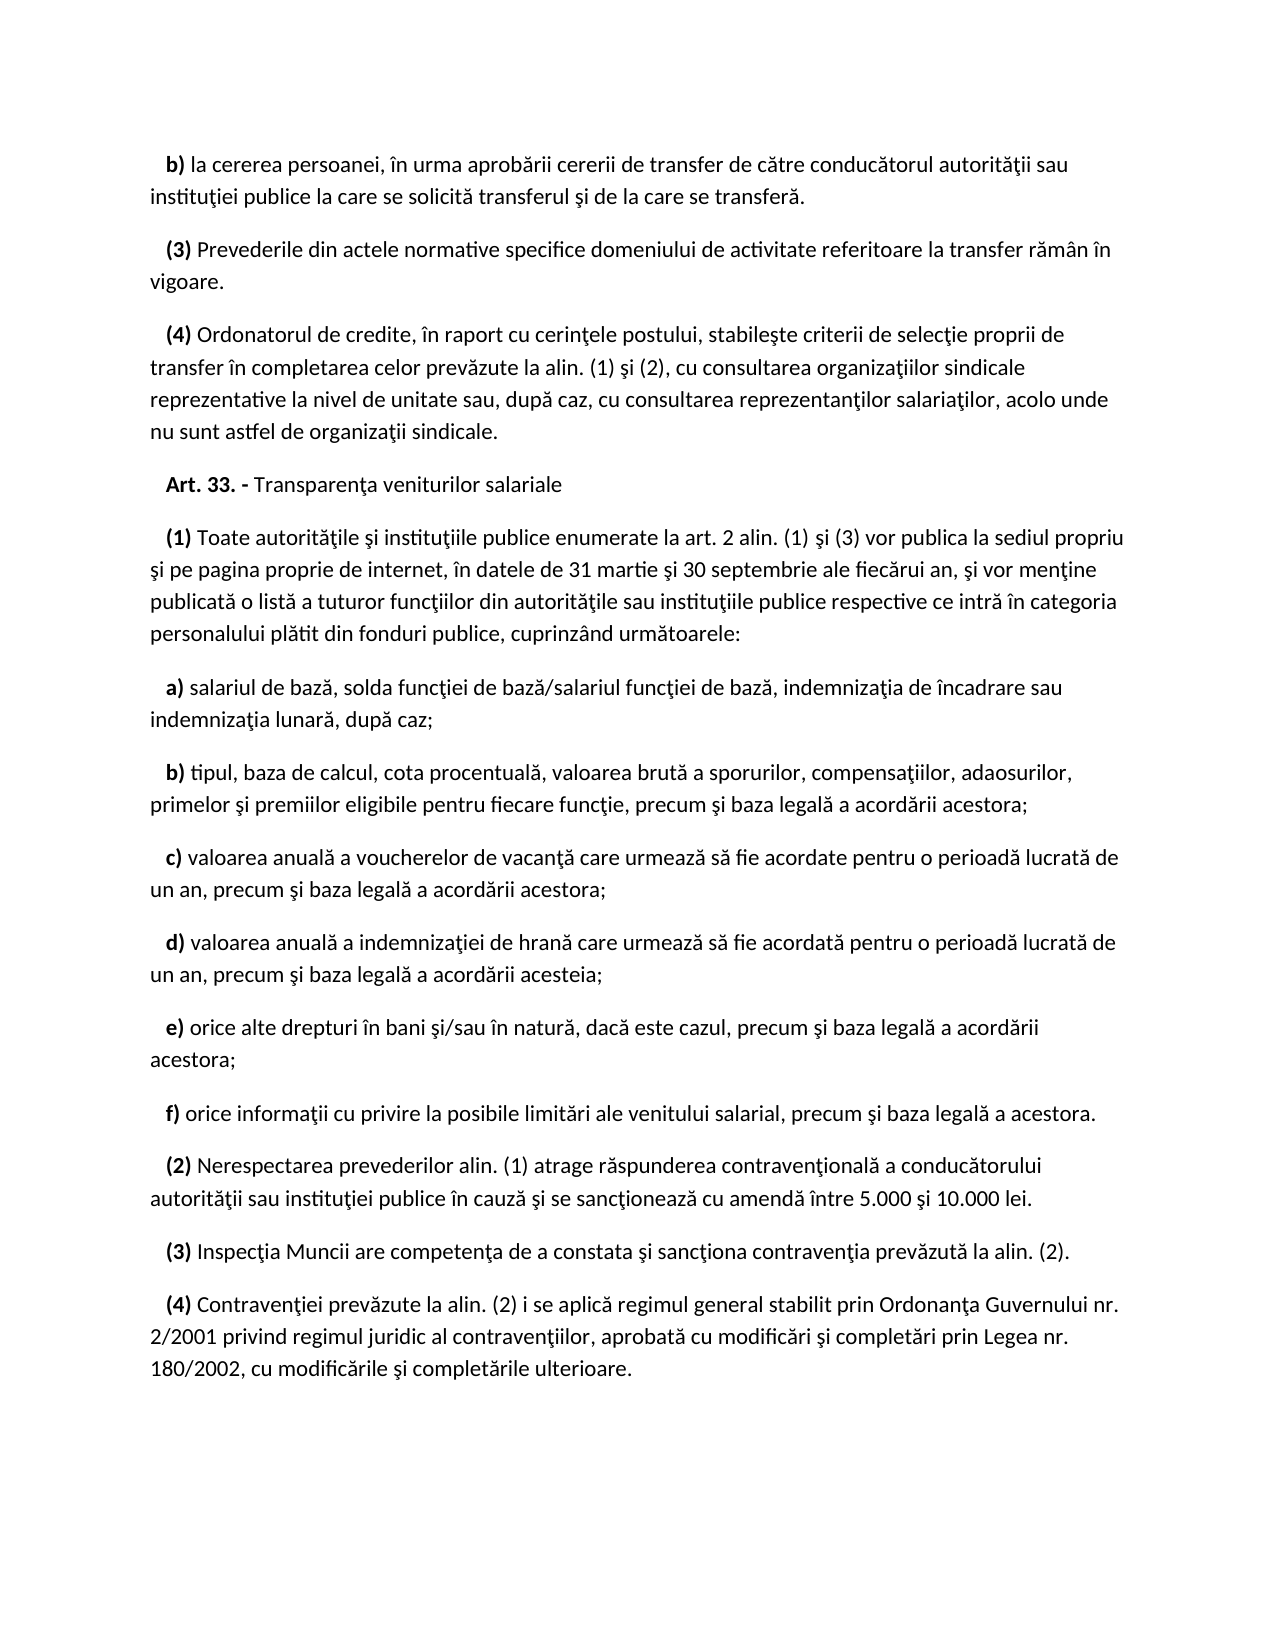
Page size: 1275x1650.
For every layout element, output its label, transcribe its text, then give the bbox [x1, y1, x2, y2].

text b) la cererea persoanei, în urma aprobării cererii de transfer de către conducătorul autorităţii sau instituţiei publice la care se solicită transferul şi de la care se transferă. [150, 150, 1125, 210]
text Art. 33. - Transparenţa veniturilor salariale [150, 470, 1125, 498]
text (1) Toate autorităţile şi instituţiile publice enumerate la art. 2 alin. (1) şi (3) vor publica la sediul propriu şi pe pagina proprie de internet, în datele de 31 martie şi 30 septembrie ale fiecărui an, şi vor menţine publicată o listă a tuturor funcţiilor din autorităţile sau instituţiile publice respective ce intră în categoria personalului plătit din fonduri publice, cuprinzând următoarele: [150, 523, 1125, 648]
text (3) Prevederile din actele normative specifice domeniului de activitate referitoare la transfer rămân în vigoare. [150, 235, 1125, 295]
text a) salariul de bază, solda funcţiei de bază/salariul funcţiei de bază, indemnizaţia de încadrare sau indemnizaţia lunară, după caz; [150, 673, 1125, 733]
text d) valoarea anuală a indemnizaţiei de hrană care urmează să fie acordată pentru o perioadă lucrată de un an, precum şi baza legală a acordării acesteia; [150, 928, 1125, 988]
text (2) Nerespectarea prevederilor alin. (1) atrage răspunderea contravenţională a conducătorului autorităţii sau instituţiei publice în cauză şi se sancţionează cu amendă între 5.000 şi 10.000 lei. [150, 1152, 1125, 1212]
text (4) Contravenţiei prevăzute la alin. (2) i se aplică regimul general stabilit prin Ordonanţa Guvernului nr. 2/2001 privind regimul juridic al contravenţiilor, aprobată cu modificări şi completări prin Legea nr. 180/2002, cu modificările şi completările ulterioare. [150, 1290, 1125, 1382]
text e) orice alte drepturi în bani şi/sau în natură, dacă este cazul, precum şi baza legală a acordării acestora; [150, 1013, 1125, 1074]
text (3) Inspecţia Muncii are competenţa de a constata şi sancţiona contravenţia prevăzută la alin. (2). [150, 1237, 1125, 1265]
text f) orice informaţii cu privire la posibile limitări ale venitului salarial, precum şi baza legală a acestora. [150, 1099, 1125, 1127]
text b) tipul, baza de calcul, cota procentuală, valoarea brută a sporurilor, compensaţiilor, adaosurilor, primelor şi premiilor eligibile pentru fiecare funcţie, precum şi baza legală a acordării acestora; [150, 758, 1125, 818]
text c) valoarea anuală a voucherelor de vacanţă care urmează să fie acordate pentru o perioadă lucrată de un an, precum şi baza legală a acordării acestora; [150, 843, 1125, 903]
text (4) Ordonatorul de credite, în raport cu cerinţele postului, stabileşte criterii de selecţie proprii de transfer în completarea celor prevăzute la alin. (1) şi (2), cu consultarea organizaţiilor sindicale reprezentative la nivel de unitate sau, după caz, cu consultarea reprezentanţilor salariaţilor, acolo unde nu sunt astfel de organizaţii sindicale. [150, 320, 1125, 445]
